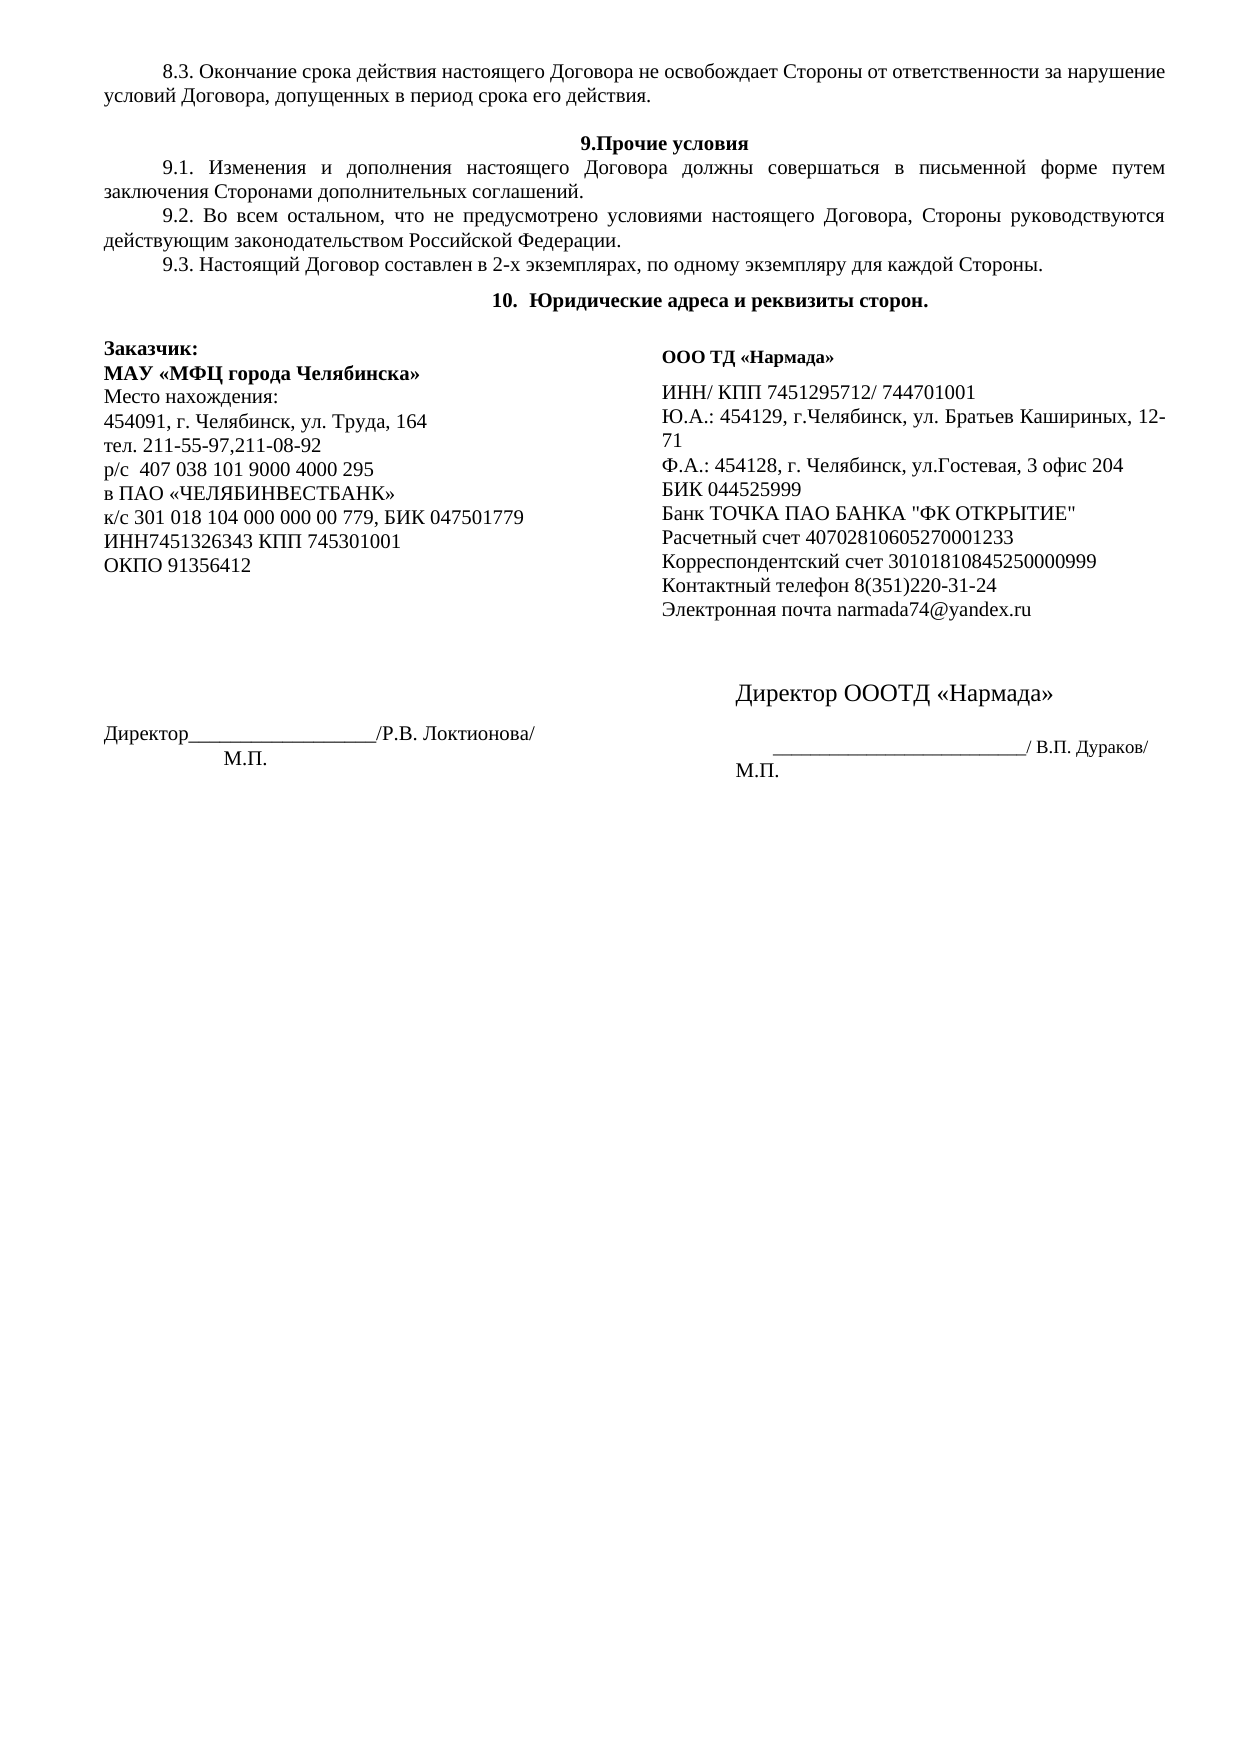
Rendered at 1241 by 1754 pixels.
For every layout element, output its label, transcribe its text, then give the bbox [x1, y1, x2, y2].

text Корреспондентский счет 30101810845250000999 [643, 549, 1167, 573]
text 9.2. Во всем остальном, что не предусмотрено условиями настоящего Договора, Стороны руководствуются действующим законодательством Российской Федерации. [103, 203, 1167, 252]
text Ф.А.: 454128, г. Челябинск, ул.Гостевая, 3 офис 204 [643, 452, 1167, 477]
text Расчетный счет 40702810605270001233 [643, 525, 1167, 549]
list Юридические адреса и реквизиты сторон. [253, 288, 1167, 312]
text 9.3. Настоящий Договор составлен в 2-х экземплярах, по одному экземпляру для каждой Стороны. [103, 252, 1167, 276]
text БИК 044525999 [643, 477, 1167, 501]
text ООО ТД «Нармада» [643, 346, 1167, 368]
text М.П. [103, 757, 1167, 810]
text Ю.А.: 454129, г.Челябинск, ул. Братьев Кашириных, 12-71 [643, 404, 1167, 452]
text Контактный телефон 8(351)220-31-24 [643, 573, 1167, 597]
text Банк ТОЧКА ПАО БАНКА "ФК ОТКРЫТИЕ" [643, 501, 1167, 525]
table_header Заказчик: МАУ «МФЦ города Челябинска» Место нахождения: 454091, г. Челябинск, ул. Труда, 164 тел. 211-55-97,211-08-92 р/с 407 038 101 9000 4000 295 в ПАО «ЧЕЛЯБИНВЕСТБАНК» к/с 301 018 104 000 000 00 779, БИК 047501779 ИНН7451326343 КПП 745301001 ОКПО 91356412 Директор__________________/Р.В. Локтионова/ М.П. [96, 312, 643, 769]
text Директор ОООТД «Нармада» [643, 678, 1167, 707]
text Электронная почта narmada74@yandex.ru [643, 597, 1167, 621]
text 8.3. Окончание срока действия настоящего Договора не освобождает Стороны от ответственности за нарушение условий Договора, допущенных в период срока его действия. [103, 59, 1167, 107]
text ___________________________/ В.П. Дураков/ [643, 736, 1167, 757]
text 9.1. Изменения и дополнения настоящего Договора должны совершаться в письменной форме путем заключения Сторонами дополнительных соглашений. [103, 155, 1167, 203]
text ИНН/ КПП 7451295712/ 744701001 [643, 380, 1167, 404]
text 9.Прочие условия [103, 131, 1167, 155]
